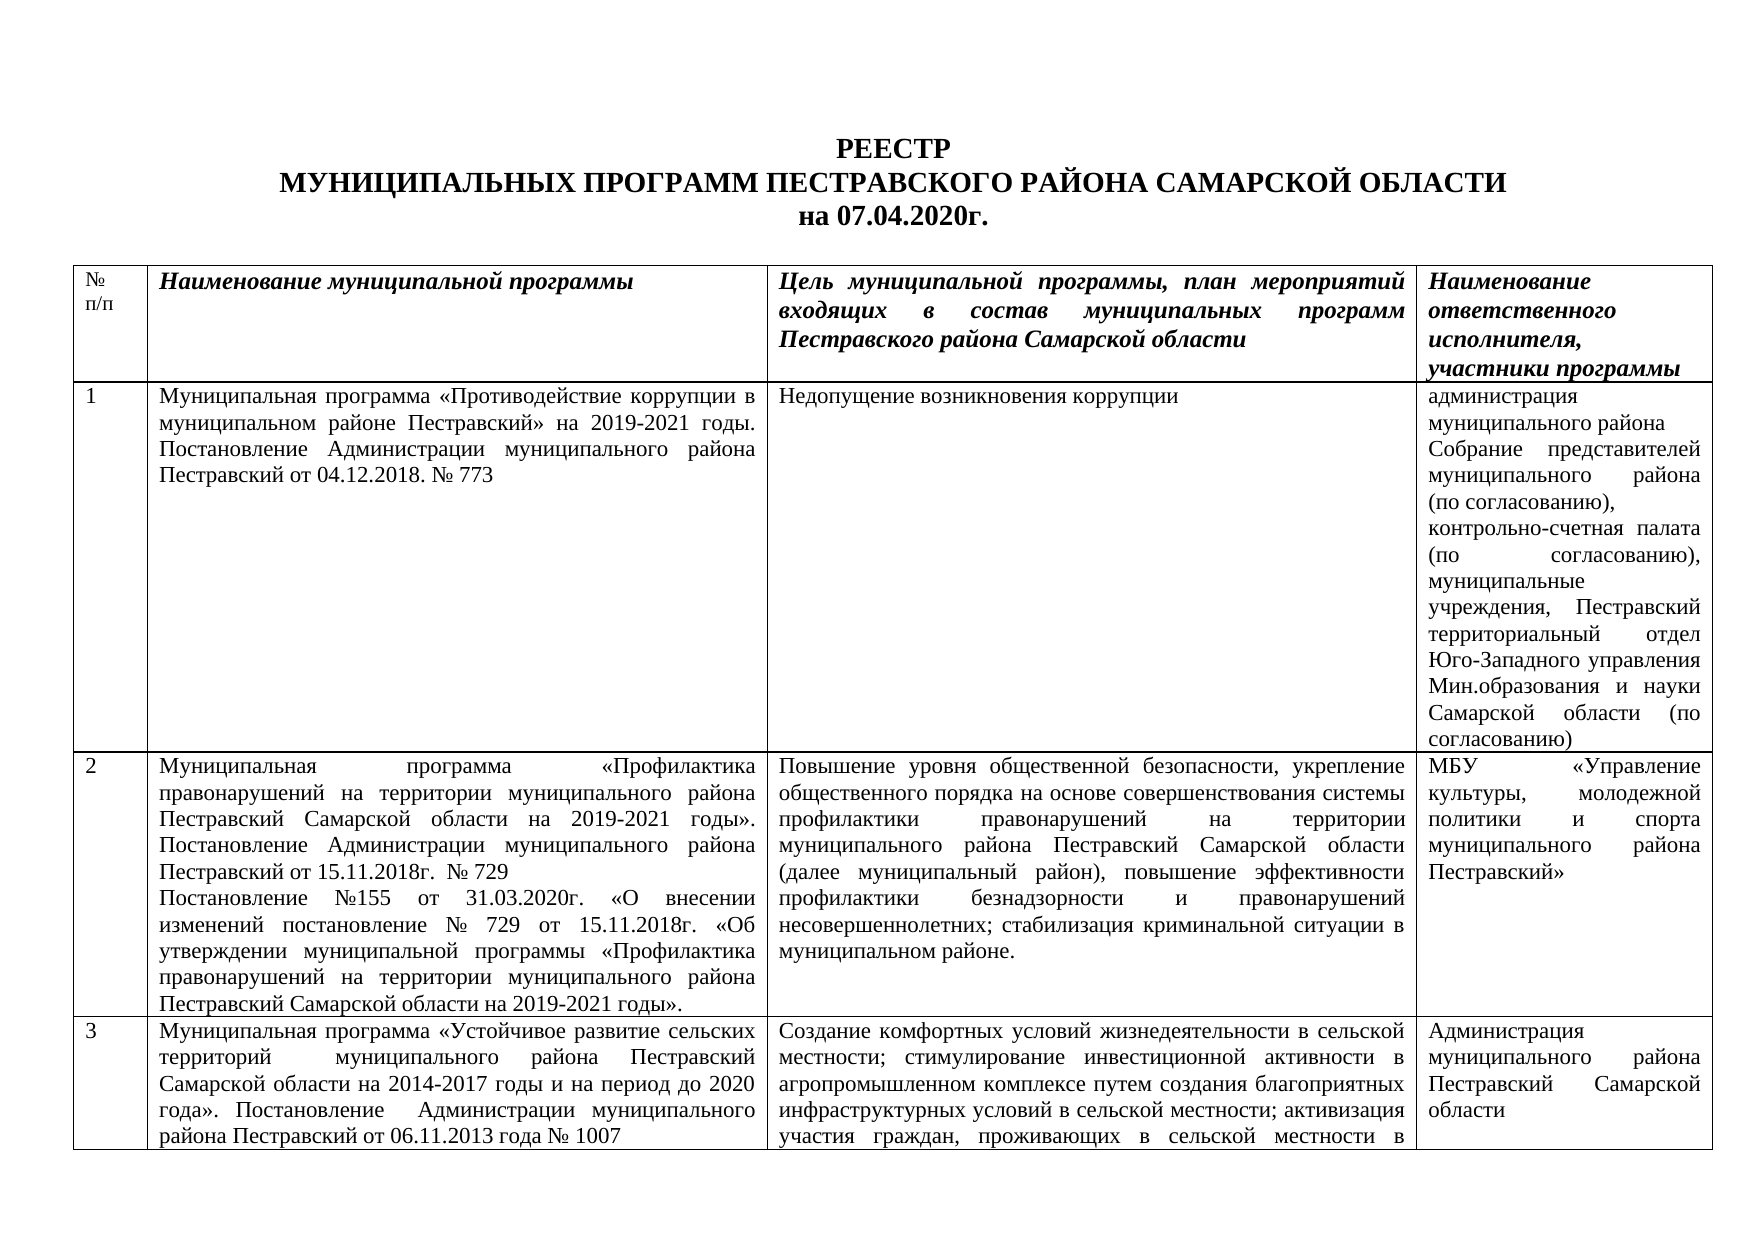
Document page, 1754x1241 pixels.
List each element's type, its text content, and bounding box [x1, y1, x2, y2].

text РЕЕСТР [133, 131, 1654, 165]
table_cell 3 [74, 1017, 147, 1149]
table_header № п/п [74, 266, 147, 381]
table_cell Муниципальная программа «Профилактика правонарушений на территории муниципального района Пестравский Самарской области на 2019-2021 годы». Постановление Администрации муниципального района Пестравский от 15.11.2018г. № 729 Постановление №155 от 31.03.2020г. «О внесении изменений постановление № 729 от 15.11.2018г. «Об утверждении муниципальной программы «Профилактика правонарушений на территории муниципального района Пестравский Самарской области на 2019-2021 годы». [148, 753, 767, 1016]
table_cell Муниципальная программа «Противодействие коррупции в муниципальном районе Пестравский» на 2019-2021 годы. Постановление Администрации муниципального района Пестравский от 04.12.2018. № 773 [148, 383, 767, 751]
table_cell Повышение уровня общественной безопасности, укрепление общественного порядка на основе совершенствования системы профилактики правонарушений на территории муниципального района Пестравский Самарской области (далее муниципальный район), повышение эффективности профилактики безнадзорности и правонарушений несовершеннолетних; стабилизация криминальной ситуации в муниципальном районе. [768, 753, 1416, 1016]
table_cell Недопущение возникновения коррупции [768, 383, 1416, 751]
text на 07.04.2020г. [133, 198, 1654, 232]
table_cell 2 [74, 753, 147, 1016]
table_header Наименование ответственного исполнителя, участники программы [1417, 266, 1712, 381]
table_header Наименование муниципальной программы [148, 266, 767, 381]
text МУНИЦИПАЛЬНЫХ ПРОГРАММ ПЕСТРАВСКОГО РАЙОНА САМАРСКОЙ ОБЛАСТИ [133, 165, 1654, 198]
table_cell 1 [74, 383, 147, 751]
table_cell администрация муниципального района Собрание представителей муниципального района (по согласованию), контрольно-счетная палата (по согласованию), муниципальные учреждения, Пестравский территориальный отдел Юго-Западного управления Мин.образования и науки Самарской области (по согласованию) [1417, 383, 1712, 751]
table_header Цель муниципальной программы, план мероприятий входящих в состав муниципальных программ Пестравского района Самарской области [768, 266, 1416, 381]
table_cell МБУ «Управление культуры, молодежной политики и спорта муниципального района Пестравский» [1417, 753, 1712, 1016]
table_cell Администрация муниципального района Пестравский Самарской области [1417, 1017, 1712, 1149]
